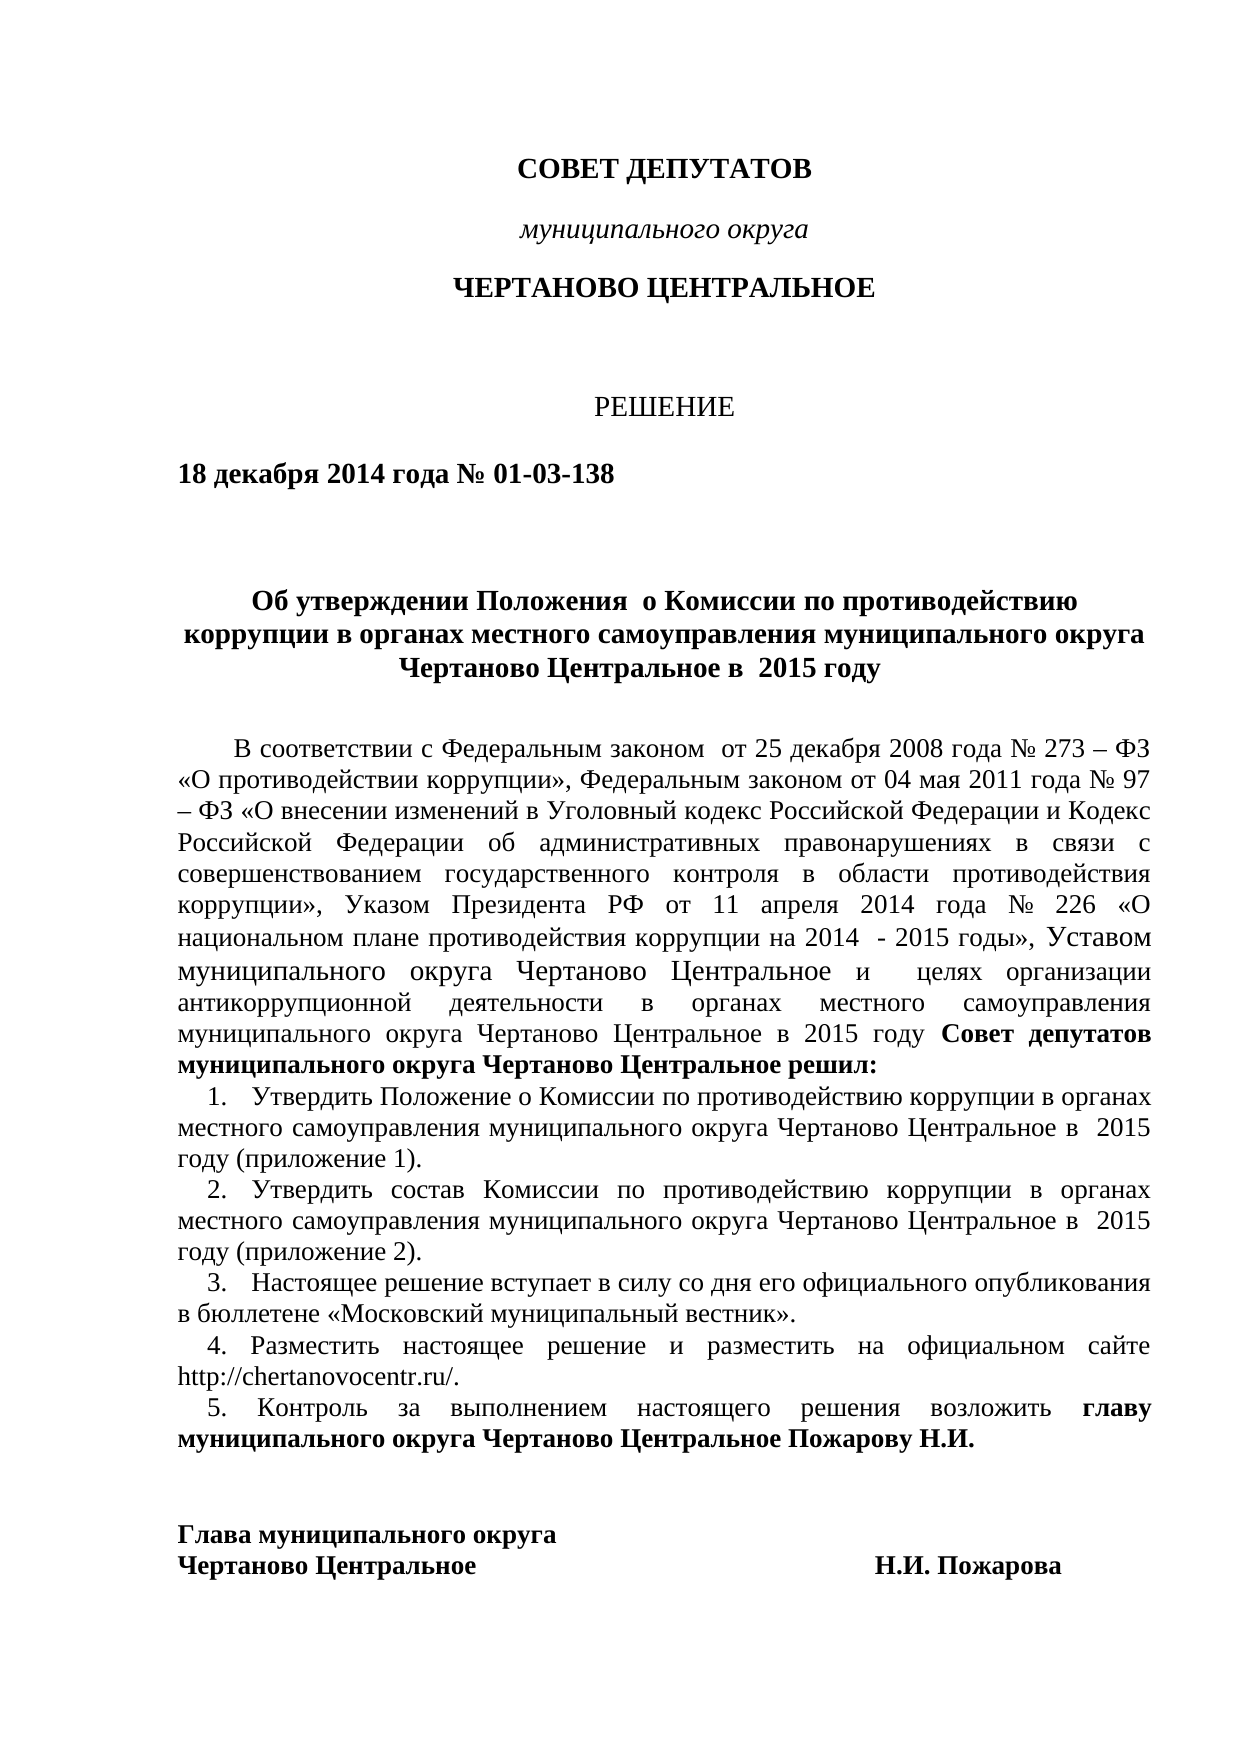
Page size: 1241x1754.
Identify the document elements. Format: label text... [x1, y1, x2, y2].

title РЕШЕНИЕ [177, 389, 1152, 423]
text 5. Контроль за выполнением настоящего решения возложить главу муниципального округа Чертаново Центральное Пожарову Н.И. [177, 1391, 1152, 1453]
text СОВЕТ ДЕПУТАТОВ [177, 152, 1152, 185]
list Утвердить Положение о Комиссии по противодействию коррупции в органах местного самоуправления муниципального округа Чертаново Центральное в 2015 году (приложение 1). [177, 1079, 1152, 1173]
text 4. Разместить настоящее решение и разместить на официальном сайте http://chertanovocentr.ru/. [177, 1329, 1152, 1391]
text Глава муниципального округа [177, 1518, 1152, 1549]
text Чертаново Центральное в 2015 году [177, 650, 1152, 683]
text В соответствии с Федеральным законом от 25 декабря 2008 года № 273 – ФЗ «О противодействии коррупции», Федеральным законом от 04 мая 2011 года № 97 – ФЗ «О внесении изменений в Уголовный кодекс Российской Федерации и Кодекс Российской Федерации об административных правонарушениях в связи с совершенствованием государственного контроля в области противодействия коррупции», Указом Президента РФ от 11 апреля 2014 года № 226 «О национальном плане противодействия коррупции на 2014 - 2015 годы», Уставом муниципального округа Чертаново Центральное и целях организации антикоррупционной деятельности в органах местного самоуправления муниципального округа Чертаново Центральное в 2015 году Совет депутатов муниципального округа Чертаново Центральное решил: [177, 732, 1152, 1079]
text ЧЕРТАНОВО ЦЕНТРАЛЬНОЕ [177, 270, 1152, 304]
list Утвердить состав Комиссии по противодействию коррупции в органах местного самоуправления муниципального округа Чертаново Центральное в 2015 году (приложение 2). [177, 1173, 1152, 1266]
text Об утверждении Положения о Комиссии по противодействию коррупции в органах местного самоуправления муниципального округа [177, 583, 1152, 650]
text муниципального округа [177, 211, 1152, 244]
text Чертаново Центральное Н.И. Пожарова [177, 1549, 1152, 1580]
text 18 декабря 2014 года № 01-03-138 [177, 456, 1152, 490]
list Настоящее решение вступает в силу со дня его официального опубликования в бюллетене «Московский муниципальный вестник». [177, 1266, 1152, 1329]
